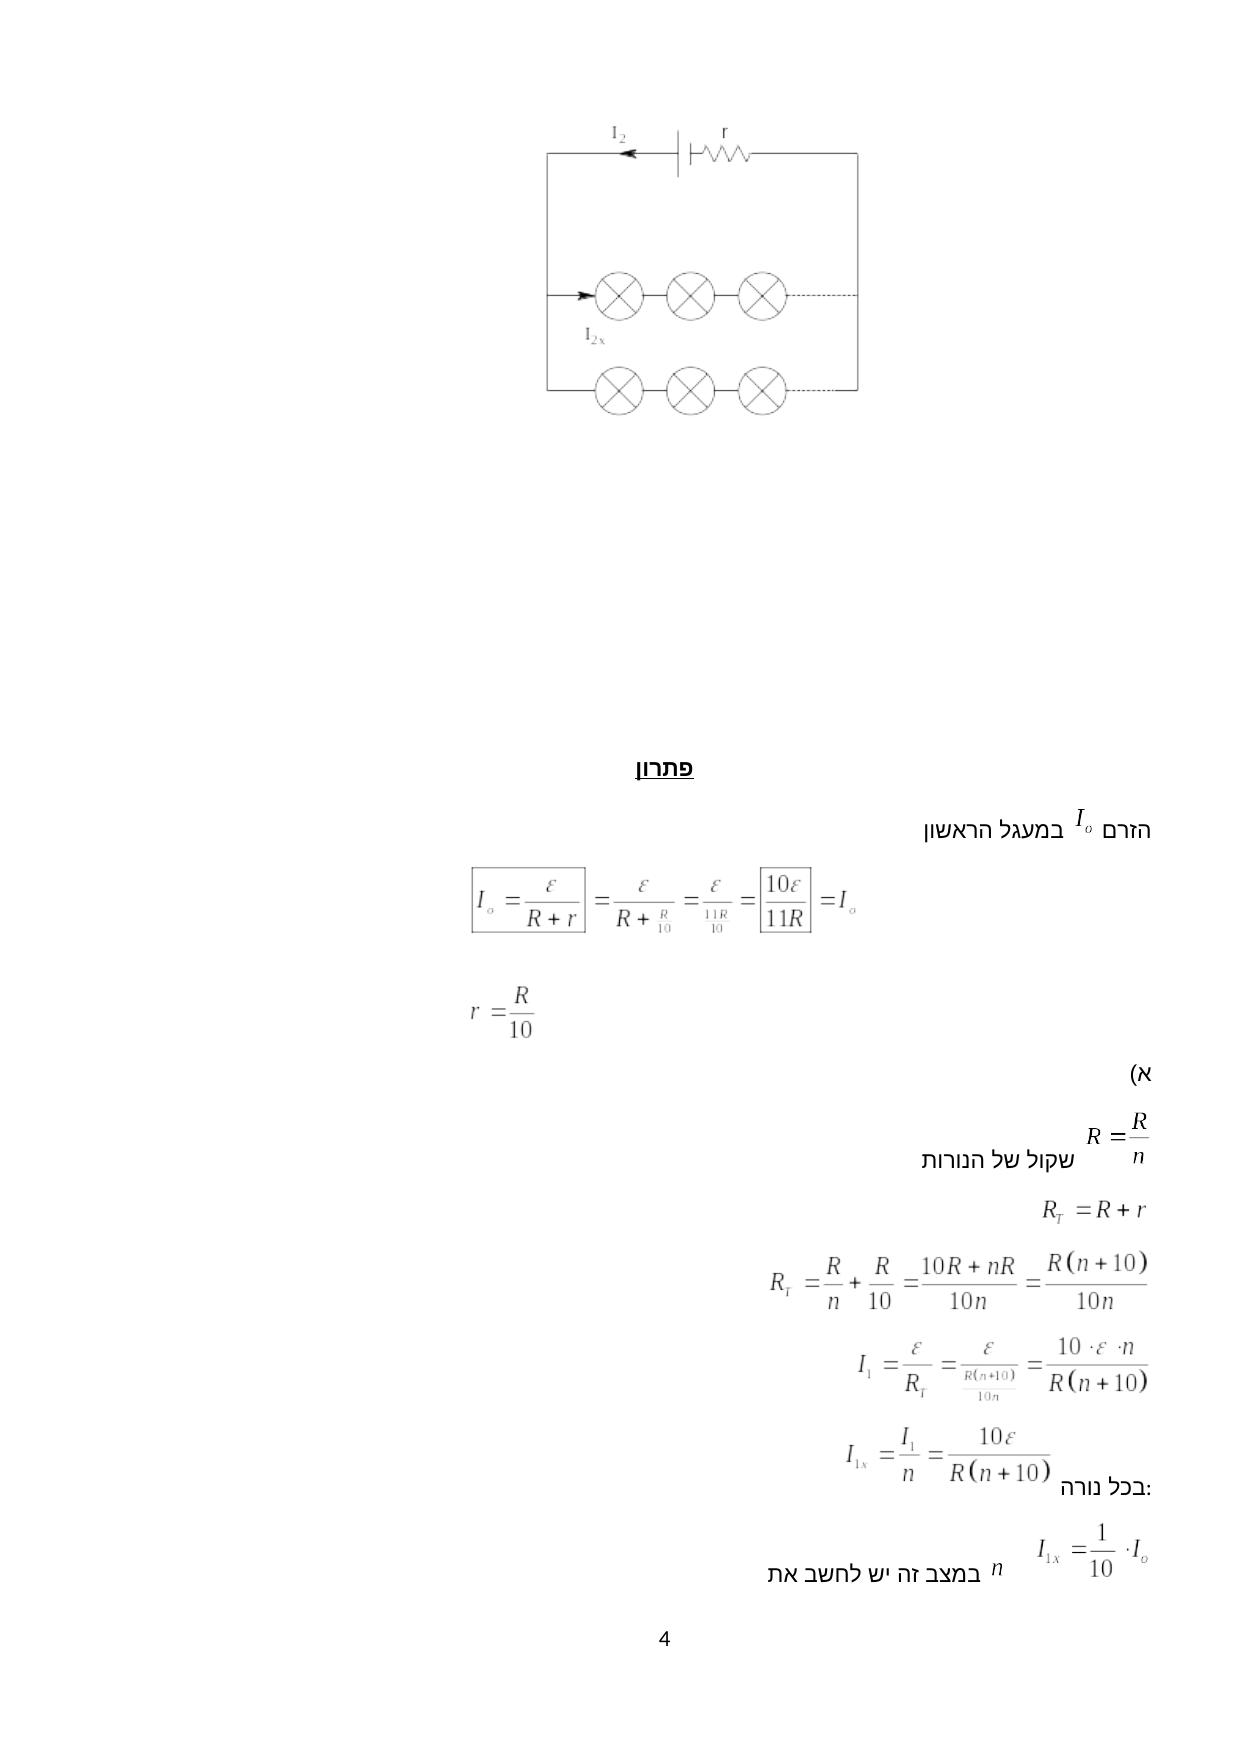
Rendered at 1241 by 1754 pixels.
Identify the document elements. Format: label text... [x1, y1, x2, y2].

text במצב זה יש לחשב את [177, 1518, 1152, 1587]
text הזרם במעגל הראשון [177, 801, 1152, 843]
text פתרון [177, 755, 1152, 782]
text א) [177, 1059, 1152, 1086]
text בכל נורה: [177, 1422, 1152, 1501]
text שקול של הנורות [177, 1105, 1152, 1174]
